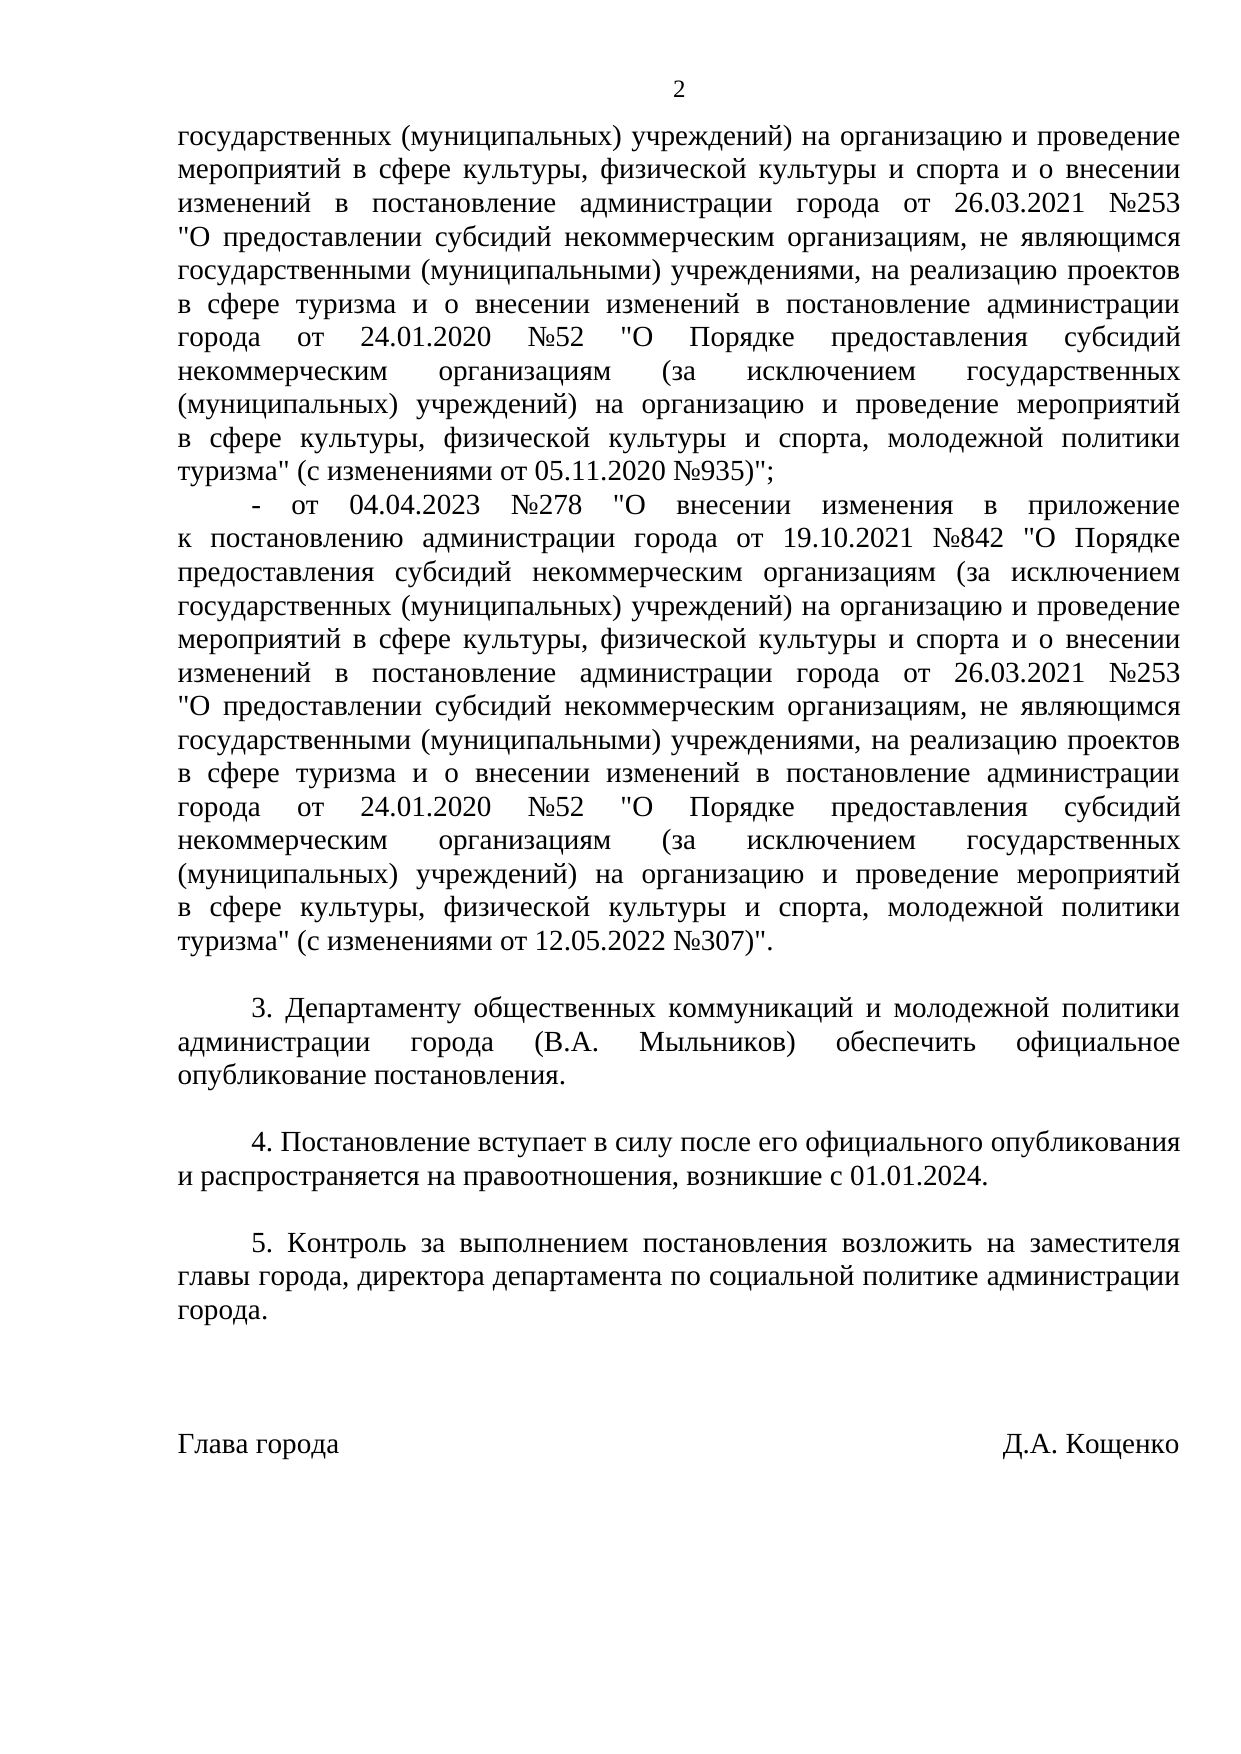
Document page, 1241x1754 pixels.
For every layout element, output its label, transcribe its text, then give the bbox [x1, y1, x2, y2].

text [177, 118, 1181, 487]
text 4. Постановление вступает в силу после его официального опубликования и распространяется на правоотношения, возникшие с 01.01.2024. [177, 1124, 1181, 1191]
text - от 04.04.2023 №278 "О внесении изменения в приложение к постановлению администрации города от 19.10.2021 №842 "О Порядке предоставления субсидий некоммерческим организациям (за исключением государственных (муниципальных) учреждений) на организацию и проведение мероприятий в сфере культуры, физической культуры и спорта и о внесении изменений в постановление администрации города от 26.03.2021 №253 "О предоставлении субсидий некоммерческим организациям, не являющимся государственными (муниципальными) учреждениями, на реализацию проектов в сфере туризма и о внесении изменений в постановление администрации города от 24.01.2020 №52 "О Порядке предоставления субсидий некоммерческим организациям (за исключением государственных (муниципальных) учреждений) на организацию и проведение мероприятий в сфере культуры, физической культуры и спорта, молодежной политики туризма" (с изменениями от 12.05.2022 №307)". [177, 487, 1181, 957]
text 3. Департаменту общественных коммуникаций и молодежной политики администрации города (В.А. Мыльников) обеспечить официальное опубликование постановления. [177, 990, 1181, 1091]
text 5. Контроль за выполнением постановления возложить на заместителя главы города, директора департамента по социальной политике администрации города. [177, 1225, 1181, 1326]
text Глава города Д.А. Кощенко [177, 1426, 1181, 1460]
